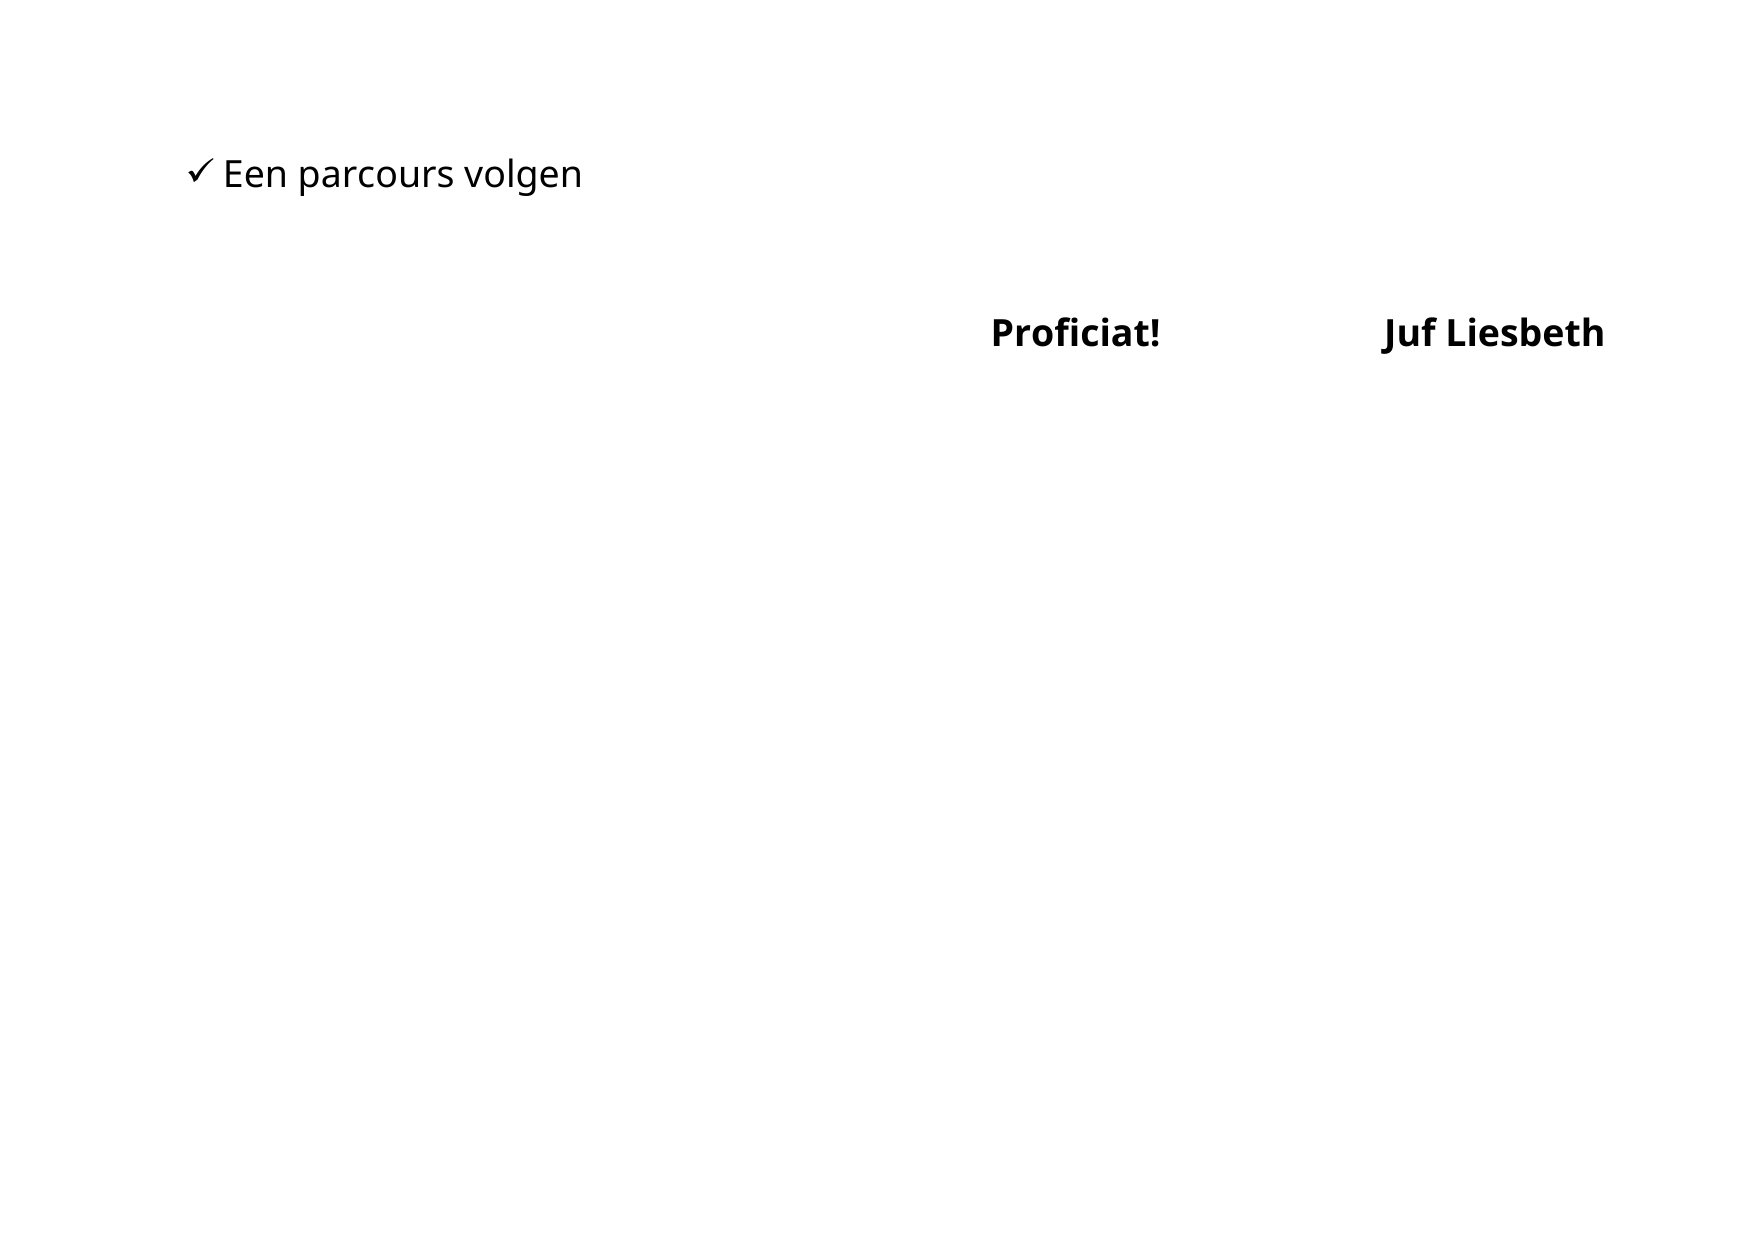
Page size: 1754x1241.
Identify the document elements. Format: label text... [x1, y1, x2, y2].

text Proficiat! Juf Liesbeth [148, 307, 1606, 358]
list Een parcours volgen [185, 148, 1606, 199]
